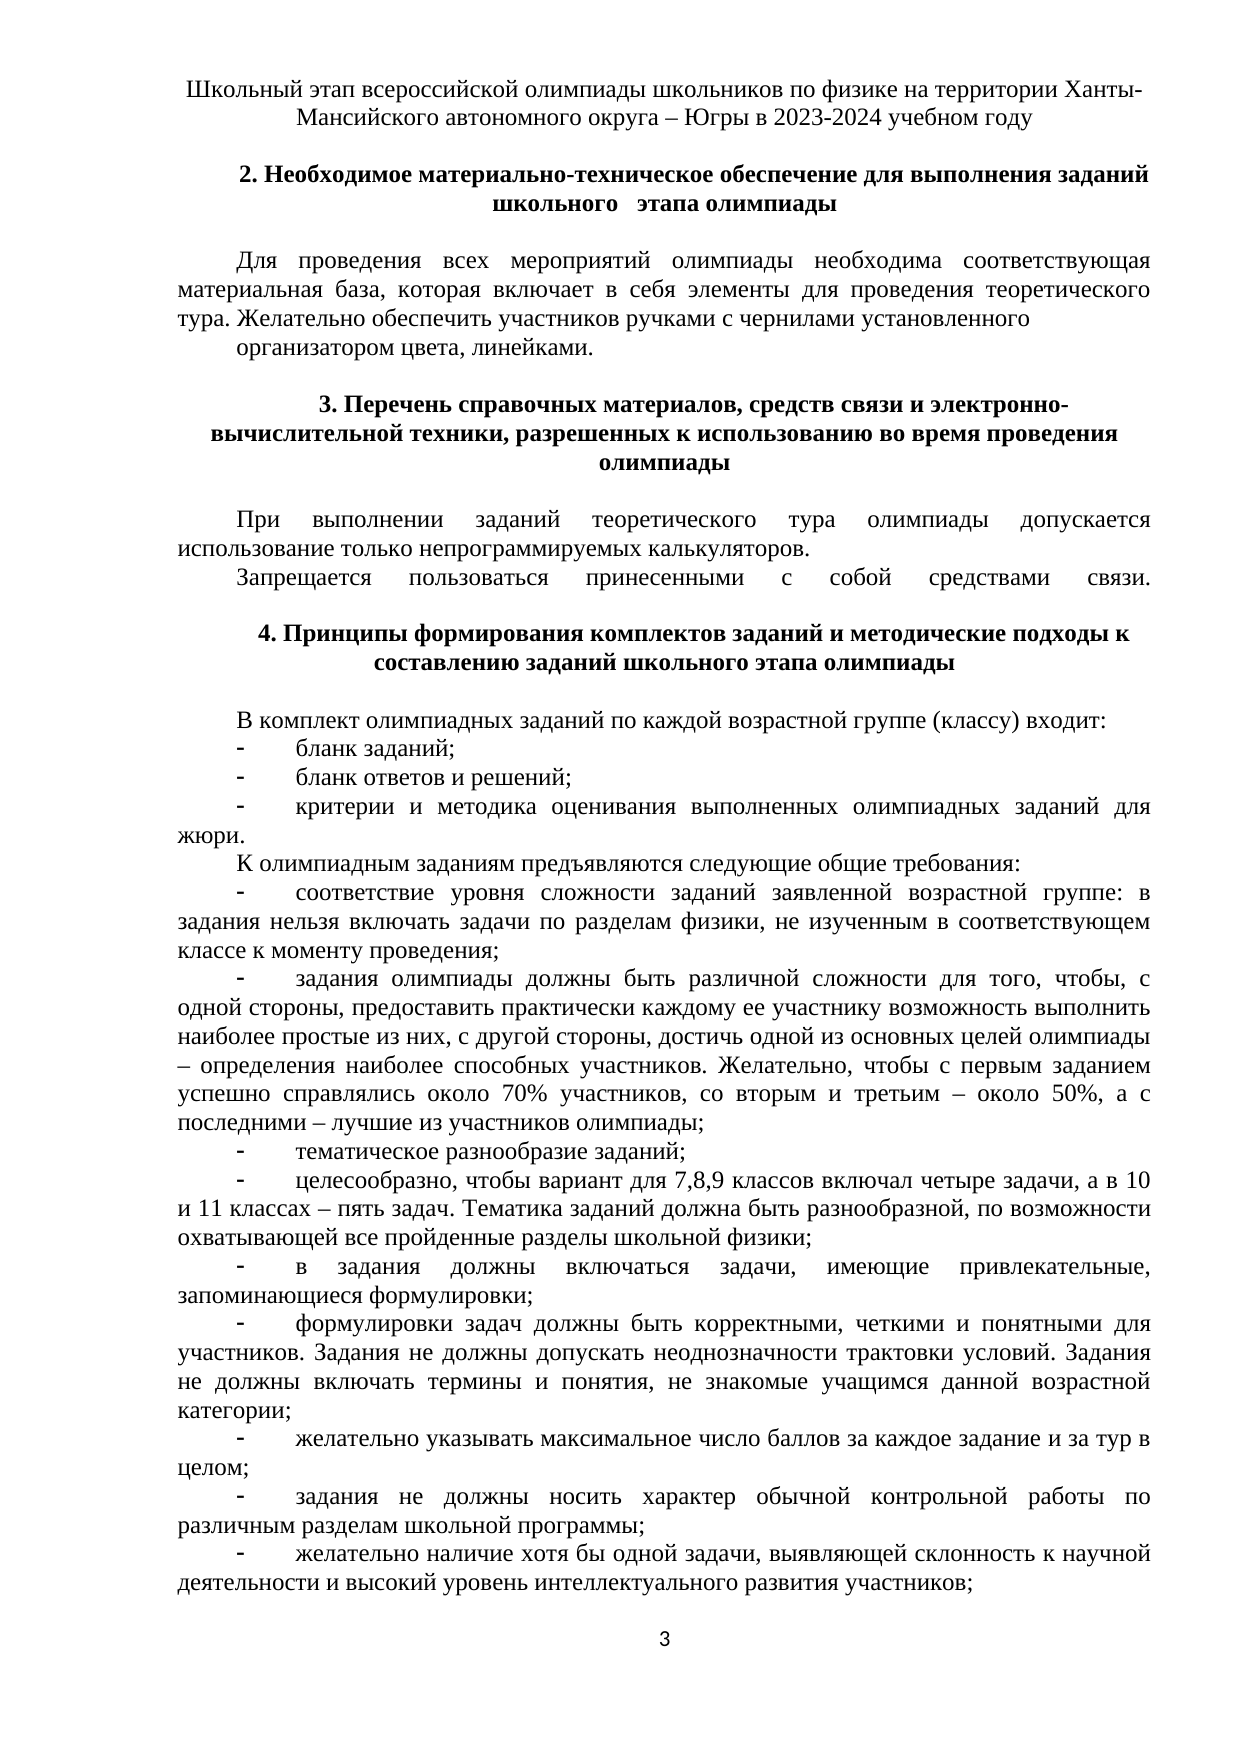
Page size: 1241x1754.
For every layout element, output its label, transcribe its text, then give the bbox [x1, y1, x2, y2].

text К олимпиадным заданиям предъявляются следующие общие требования: [177, 848, 1152, 877]
list задания олимпиады должны быть различной сложности для того, чтобы, с одной стороны, предоставить практически каждому ее участнику возможность выполнить наиболее простые из них, с другой стороны, достичь одной из основных целей олимпиады – определения наиболее способных участников. Желательно, чтобы с первым заданием успешно справлялись около 70% участников, со вторым и третьим – около 50%, а с последними – лучшие из участников олимпиады; [177, 963, 1152, 1136]
list желательно указывать максимальное число баллов за каждое задание и за тур в целом; [177, 1423, 1152, 1481]
list желательно наличие хотя бы одной задачи, выявляющей склонность к научной деятельности и высокий уровень интеллектуального развития участников; [177, 1538, 1152, 1596]
text Запрещается пользоваться принесенными с собой средствами связи. [177, 562, 1152, 618]
text организатором цвета, линейками. [177, 332, 1152, 361]
list соответствие уровня сложности заданий заявленной возрастной группе: в задания нельзя включать задачи по разделам физики, не изученным в соответствующем классе к моменту проведения; [177, 877, 1152, 963]
list формулировки задач должны быть корректными, четкими и понятными для участников. Задания не должны допускать неоднозначности трактовки условий. Задания не должны включать термины и понятия, не знакомые учащимся данной возрастной категории; [177, 1308, 1152, 1423]
text В комплект олимпиадных заданий по каждой возрастной группе (классу) входит: [177, 705, 1152, 733]
text 4. Принципы формирования комплектов заданий и методические подходы к составлению заданий школьного этапа олимпиады [177, 618, 1152, 676]
list бланк ответов и решений; [177, 762, 1152, 791]
list тематическое разнообразие заданий; [177, 1136, 1152, 1165]
text Для проведения всех мероприятий олимпиады необходима соответствующая материальная база, которая включает в себя элементы для проведения теоретического тура. Желательно обеспечить участников ручками с чернилами установленного [177, 246, 1152, 332]
text 2. Необходимое материально-техническое обеспечение для выполнения заданий школьного этапа олимпиады [177, 159, 1152, 217]
list критерии и методика оценивания выполненных олимпиадных заданий для жюри. [177, 791, 1152, 848]
text 3. Перечень справочных материалов, средств связи и электронно-вычислительной техники, разрешенных к использованию во время проведения олимпиады [177, 389, 1152, 476]
text При выполнении заданий теоретического тура олимпиады допускается использование только непрограммируемых калькуляторов. [177, 504, 1152, 562]
list в задания должны включаться задачи, имеющие привлекательные, запоминающиеся формулировки; [177, 1251, 1152, 1308]
list задания не должны носить характер обычной контрольной работы по различным разделам школьной программы; [177, 1481, 1152, 1538]
list бланк заданий; [177, 733, 1152, 762]
list целесообразно, чтобы вариант для 7,8,9 классов включал четыре задачи, а в 10 и 11 классах – пять задач. Тематика заданий должна быть разнообразной, по возможности охватывающей все пройденные разделы школьной физики; [177, 1165, 1152, 1251]
